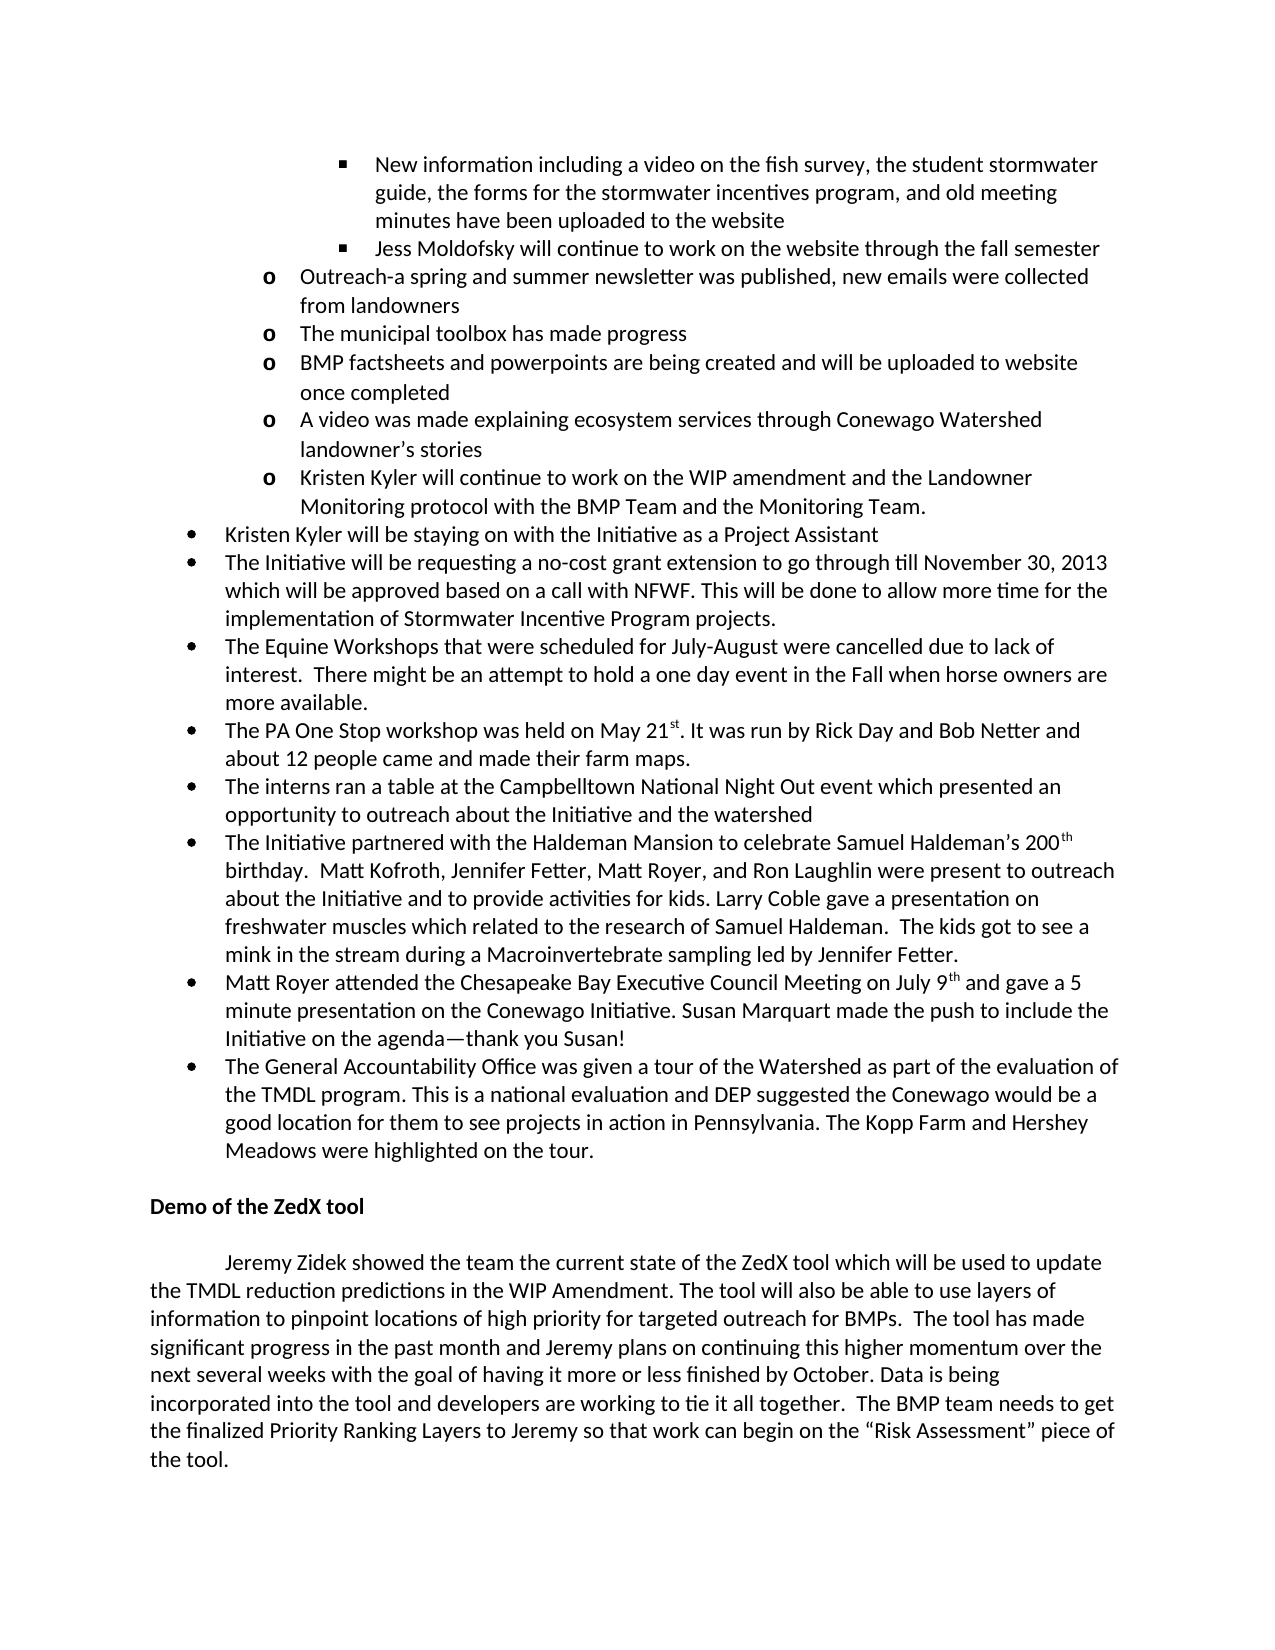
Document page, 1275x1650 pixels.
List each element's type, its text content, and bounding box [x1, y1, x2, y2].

list The Equine Workshops that were scheduled for July-August were cancelled due to lack of interest. There might be an attempt to hold a one day event in the Fall when horse owners are more available. [187, 632, 1125, 716]
list Demo of the ZedX tool [150, 1192, 1125, 1221]
list The General Accountability Office was given a tour of the Watershed as part of the evaluation of the TMDL program. This is a national evaluation and DEP suggested the Conewago would be a good location for them to see projects in action in Pennsylvania. The Kopp Farm and Hershey Meadows were highlighted on the tour. [187, 1052, 1125, 1164]
list Jess Moldofsky will continue to work on the website through the fall semester [337, 234, 1125, 262]
list A video was made explaining ecosystem services through Conewago Watershed landowner’s stories [262, 406, 1125, 463]
list The Initiative will be requesting a no-cost grant extension to go through till November 30, 2013 which will be approved based on a call with NFWF. This will be done to allow more time for the implementation of Stormwater Incentive Program projects. [187, 548, 1125, 632]
list Kristen Kyler will continue to work on the WIP amendment and the Landowner Monitoring protocol with the BMP Team and the Monitoring Team. [262, 463, 1125, 520]
list The PA One Stop workshop was held on May 21st. It was run by Rick Day and Bob Netter and about 12 people came and made their farm maps. [187, 716, 1125, 772]
list New information including a video on the fish survey, the student stormwater guide, the forms for the stormwater incentives program, and old meeting minutes have been uploaded to the website [337, 150, 1125, 234]
list Matt Royer attended the Chesapeake Bay Executive Council Meeting on July 9th and gave a 5 minute presentation on the Conewago Initiative. Susan Marquart made the push to include the Initiative on the agenda—thank you Susan! [187, 968, 1125, 1052]
list Kristen Kyler will be staying on with the Initiative as a Project Assistant [187, 520, 1125, 548]
list The Initiative partnered with the Haldeman Mansion to celebrate Samuel Haldeman’s 200th birthday. Matt Kofroth, Jennifer Fetter, Matt Royer, and Ron Laughlin were present to outreach about the Initiative and to provide activities for kids. Larry Coble gave a presentation on freshwater muscles which related to the research of Samuel Haldeman. The kids got to see a mink in the stream during a Macroinvertebrate sampling led by Jennifer Fetter. [187, 828, 1125, 968]
list The interns ran a table at the Campbelltown National Night Out event which presented an opportunity to outreach about the Initiative and the watershed [187, 772, 1125, 828]
list Jeremy Zidek showed the team the current state of the ZedX tool which will be used to update the TMDL reduction predictions in the WIP Amendment. The tool will also be able to use layers of information to pinpoint locations of high priority for targeted outreach for BMPs. The tool has made significant progress in the past month and Jeremy plans on continuing this higher momentum over the next several weeks with the goal of having it more or less finished by October. Data is being incorporated into the tool and developers are working to tie it all together. The BMP team needs to get the finalized Priority Ranking Layers to Jeremy so that work can begin on the “Risk Assessment” piece of the tool. [150, 1248, 1125, 1473]
list Outreach-a spring and summer newsletter was published, new emails were collected from landowners [262, 262, 1125, 319]
list The municipal toolbox has made progress [262, 319, 1125, 348]
list BMP factsheets and powerpoints are being created and will be uploaded to website once completed [262, 348, 1125, 406]
